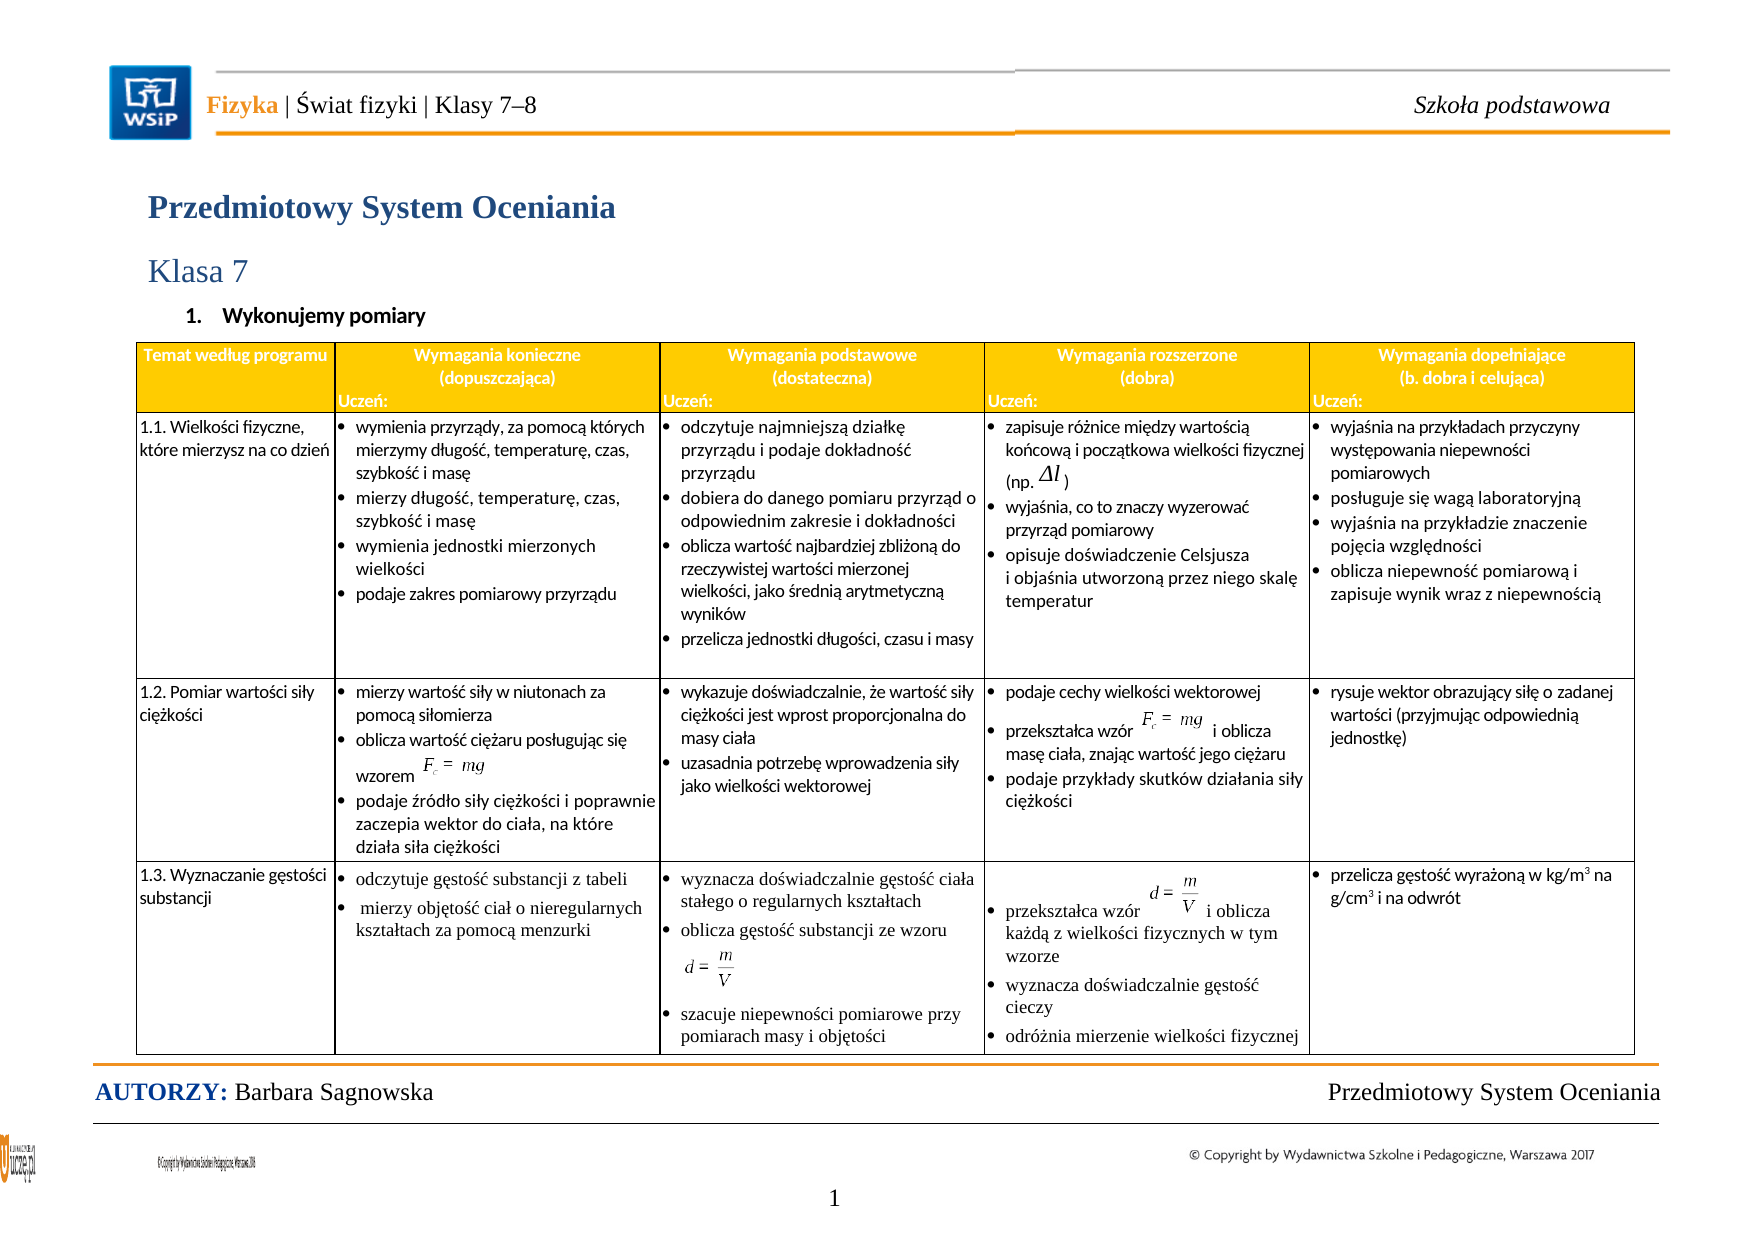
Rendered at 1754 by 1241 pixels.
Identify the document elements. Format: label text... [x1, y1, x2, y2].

table_header Wymagania konieczne (dopuszczająca) Uczeń: [336, 343, 659, 412]
picture [0, 6, 1720, 164]
table_cell podaje cechy wielkości wektorowej przekształca wzór i oblicza masę ciała, znając wartość jego ciężaru podaje przykłady skutków działania siły ciężkości [985, 679, 1309, 861]
list Wykonujemy pomiary [185, 302, 1668, 330]
table_cell 1.1. Wielkości fizyczne, które mierzysz na co dzień [137, 413, 334, 678]
text Klasa 7 [148, 251, 1668, 289]
table_cell odczytuje gęstość substancji z tabeli mierzy objętość ciał o nieregularnych kształtach za pomocą menzurki [336, 862, 659, 1054]
table_cell wymienia przyrządy, za pomocą których mierzymy długość, temperaturę, czas, szybkość i masę mierzy długość, temperaturę, czas, szybkość i masę wymienia jednostki mierzonych wielkości podaje zakres pomiarowy przyrządu [336, 413, 659, 678]
table_header Wymagania dopełniające (b. dobra i celująca) Uczeń: [1310, 343, 1634, 412]
table_cell przelicza gęstość wyrażoną w kg/m3 na g/cm3 i na odwrót [1310, 862, 1634, 1054]
table_cell zapisuje różnice między wartością końcową i początkowa wielkości fizycznej (np. ) wyjaśnia, co to znaczy wyzerować przyrząd pomiarowy opisuje doświadczenie Celsjusza i objaśnia utworzoną przez niego skalę temperatur [985, 413, 1309, 678]
table_header Temat według programu [137, 343, 334, 412]
table_cell odczytuje najmniejszą działkę przyrządu i podaje dokładność przyrządu dobiera do danego pomiaru przyrząd o odpowiednim zakresie i dokładności oblicza wartość najbardziej zbliżoną do rzeczywistej wartości mierzonej wielkości, jako średnią arytmetyczną wyników przelicza jednostki długości, czasu i masy [661, 413, 984, 678]
table_cell rysuje wektor obrazujący siłę o zadanej wartości (przyjmując odpowiednią jednostkę) [1310, 679, 1634, 861]
picture [1181, 1137, 1607, 1183]
table_header Wymagania rozszerzone (dobra) Uczeń: [985, 343, 1309, 412]
table_cell wykazuje doświadczalnie, że wartość siły ciężkości jest wprost proporcjonalna do masy ciała uzasadnia potrzebę wprowadzenia siły jako wielkości wektorowej [661, 679, 984, 861]
table_cell 1.3. Wyznaczanie gęstości substancji [137, 862, 334, 1054]
table_cell wyjaśnia na przykładach przyczyny występowania niepewności pomiarowych posługuje się wagą laboratoryjną wyjaśnia na przykładzie znaczenie pojęcia względności oblicza niepewność pomiarową i zapisuje wynik wraz z niepewnością [1310, 413, 1634, 678]
text Przedmiotowy System Oceniania [148, 187, 1668, 226]
table_cell mierzy wartość siły w niutonach za pomocą siłomierza oblicza wartość ciężaru posługując się wzorem podaje źródło siły ciężkości i poprawnie zaczepia wektor do ciała, na które działa siła ciężkości [336, 679, 659, 861]
table_cell 1.2. Pomiar wartości siły ciężkości [137, 679, 334, 861]
table_header Wymagania podstawowe (dostateczna) Uczeń: [661, 343, 984, 412]
